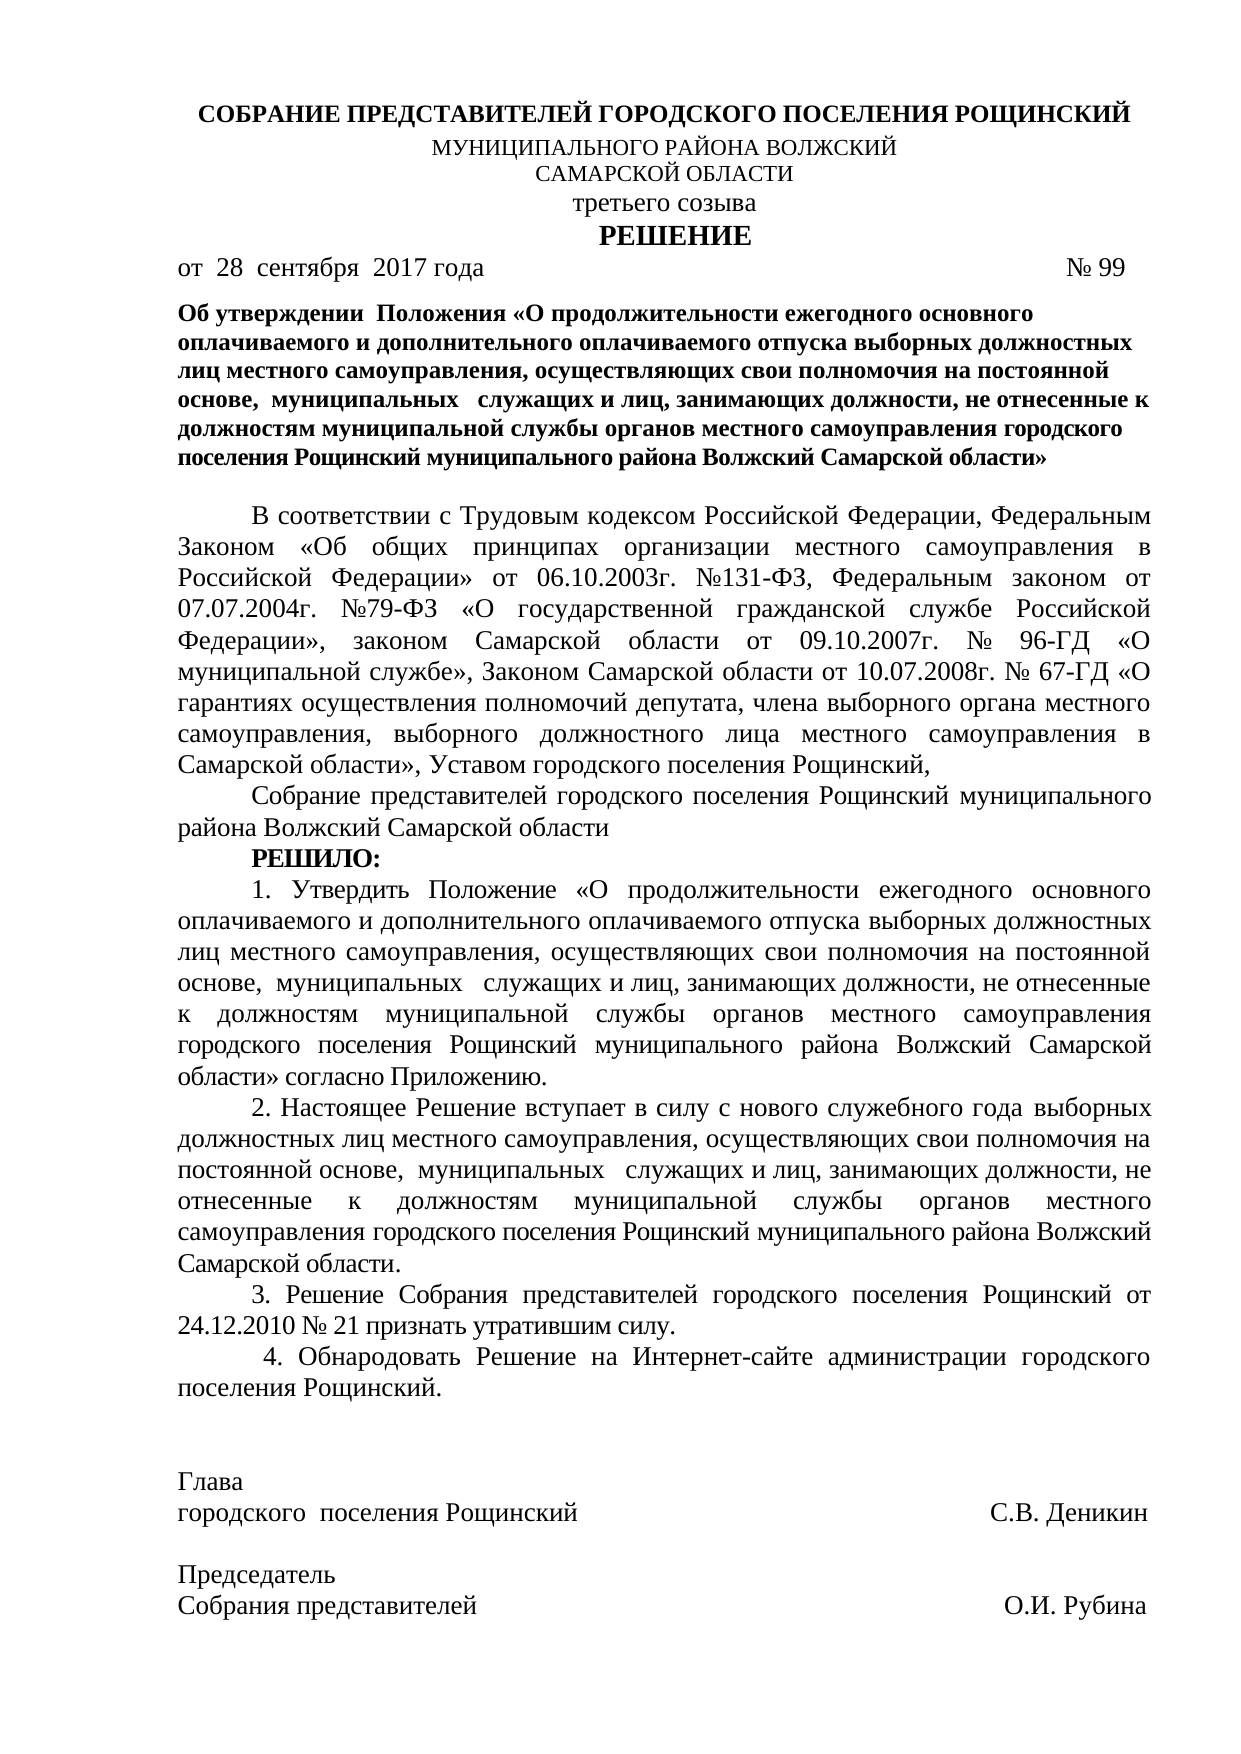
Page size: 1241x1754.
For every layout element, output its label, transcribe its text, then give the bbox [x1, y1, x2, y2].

text 3. Решение Собрания представителей городского поселения Рощинский от 24.12.2010 № 21 признать утратившим силу. [177, 1278, 1152, 1340]
text третьего созыва [177, 187, 1152, 218]
text Собрания представителей О.И. Рубина [177, 1589, 1152, 1620]
text от 28 сентября 2017 года № 99 [177, 251, 1152, 282]
text Об утверждении Положения «О продолжительности ежегодного основного оплачиваемого и дополнительного оплачиваемого отпуска выборных должностных лиц местного самоуправления, осуществляющих свои полномочия на постоянной основе, муниципальных служащих и лиц, занимающих должности, не отнесенные к должностям муниципальной службы органов местного самоуправления городского поселения Рощинский муниципального района Волжский Самарской области» [177, 298, 1152, 470]
text 4. Обнародовать Решение на Интернет-сайте администрации городского поселения Рощинский. [177, 1340, 1152, 1402]
text СОБРАНИЕ ПРЕДСТАВИТЕЛЕЙ ГОРОДСКОГО ПОСЕЛЕНИЯ РОЩИНСКИЙ [177, 99, 1152, 128]
text Глава [177, 1465, 1152, 1496]
text Собрание представителей городского поселения Рощинский муниципального района Волжский Самарской области [177, 779, 1152, 842]
text МУНИЦИПАЛЬНОГО РАЙОНА ВОЛЖСКИЙ [177, 134, 1152, 160]
text РЕШИЛО: [177, 842, 1152, 873]
text 2. Настоящее Решение вступает в силу с нового служебного года выборных должностных лиц местного самоуправления, осуществляющих свои полномочия на постоянной основе, муниципальных служащих и лиц, занимающих должности, не отнесенные к должностям муниципальной службы органов местного самоуправления городского поселения Рощинский муниципального района Волжский Самарской области. [177, 1091, 1152, 1278]
text САМАРСКОЙ ОБЛАСТИ [177, 160, 1152, 187]
text В соответствии с Трудовым кодексом Российской Федерации, Федеральным Законом «Об общих принципах организации местного самоуправления в Российской Федерации» от 06.10.2003г. №131-ФЗ, Федеральным законом от 07.07.2004г. №79-ФЗ «О государственной гражданской службе Российской Федерации», законом Самарской области от 09.10.2007г. № 96-ГД «О муниципальной службе», Законом Самарской области от 10.07.2008г. № 67-ГД «О гарантиях осуществления полномочий депутата, члена выборного органа местного самоуправления, выборного должностного лица местного самоуправления в Самарской области», Уставом городского поселения Рощинский, [177, 499, 1152, 779]
text 1. Утвердить Положение «О продолжительности ежегодного основного оплачиваемого и дополнительного оплачиваемого отпуска выборных должностных лиц местного самоуправления, осуществляющих свои полномочия на постоянной основе, муниципальных служащих и лиц, занимающих должности, не отнесенные к должностям муниципальной службы органов местного самоуправления городского поселения Рощинский муниципального района Волжский Самарской области» согласно Приложению. [177, 873, 1152, 1091]
text РЕШЕНИЕ [177, 218, 1152, 251]
text Председатель [177, 1558, 1152, 1589]
text городского поселения Рощинский С.В. Деникин [177, 1496, 1152, 1527]
